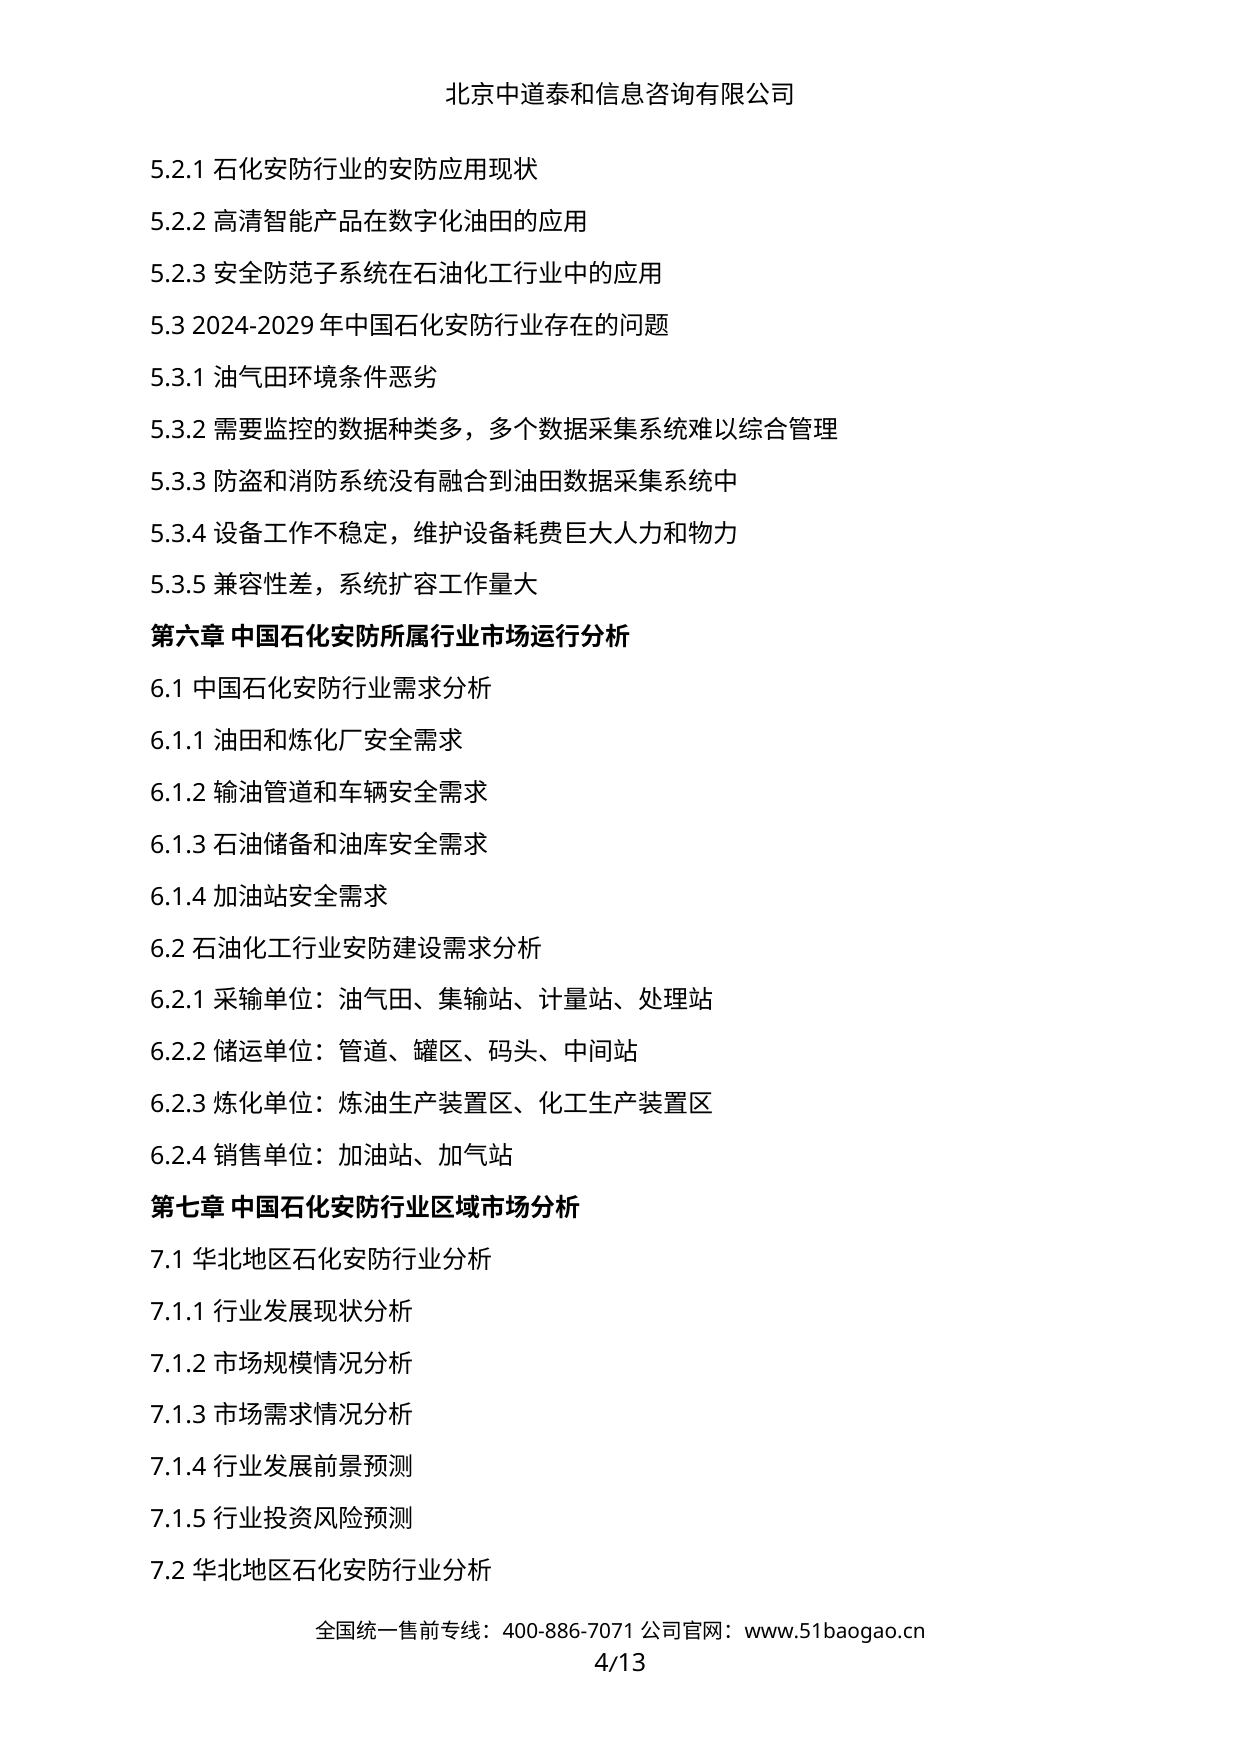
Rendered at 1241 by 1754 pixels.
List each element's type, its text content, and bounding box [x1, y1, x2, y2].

text 6.2.1 采输单位：油气田、集输站、计量站、处理站 [150, 980, 1090, 1016]
text 5.3.2 需要监控的数据种类多，多个数据采集系统难以综合管理 [150, 409, 1090, 446]
text 5.2.3 安全防范子系统在石油化工行业中的应用 [150, 254, 1090, 290]
text 第六章 中国石化安防所属行业市场运行分析 [150, 617, 1090, 653]
text 第七章 中国石化安防行业区域市场分析 [150, 1187, 1090, 1224]
text 5.3 2024-2029年中国石化安防行业存在的问题 [150, 306, 1090, 342]
text 6.1.4 加油站安全需求 [150, 876, 1090, 912]
text 7.1.4 行业发展前景预测 [150, 1447, 1090, 1483]
text 7.1.5 行业投资风险预测 [150, 1499, 1090, 1535]
text 6.1.1 油田和炼化厂安全需求 [150, 721, 1090, 757]
text 6.1.2 输油管道和车辆安全需求 [150, 772, 1090, 809]
text 7.1 华北地区石化安防行业分析 [150, 1239, 1090, 1276]
text 5.2.1 石化安防行业的安防应用现状 [150, 150, 1090, 186]
text 6.2 石油化工行业安防建设需求分析 [150, 928, 1090, 964]
text 6.1.3 石油储备和油库安全需求 [150, 824, 1090, 861]
text 7.1.3 市场需求情况分析 [150, 1395, 1090, 1431]
text 6.1 中国石化安防行业需求分析 [150, 669, 1090, 705]
text 5.2.2 高清智能产品在数字化油田的应用 [150, 202, 1090, 238]
text 5.3.4 设备工作不稳定，维护设备耗费巨大人力和物力 [150, 513, 1090, 549]
text 5.3.3 防盗和消防系统没有融合到油田数据采集系统中 [150, 461, 1090, 497]
text 5.3.5 兼容性差，系统扩容工作量大 [150, 565, 1090, 601]
text 6.2.2 储运单位：管道、罐区、码头、中间站 [150, 1032, 1090, 1068]
text 6.2.4 销售单位：加油站、加气站 [150, 1136, 1090, 1172]
text 5.3.1 油气田环境条件恶劣 [150, 357, 1090, 394]
text 6.2.3 炼化单位：炼油生产装置区、化工生产装置区 [150, 1084, 1090, 1120]
text 7.2 华北地区石化安防行业分析 [150, 1551, 1090, 1587]
text 7.1.1 行业发展现状分析 [150, 1291, 1090, 1327]
text 7.1.2 市场规模情况分析 [150, 1343, 1090, 1379]
